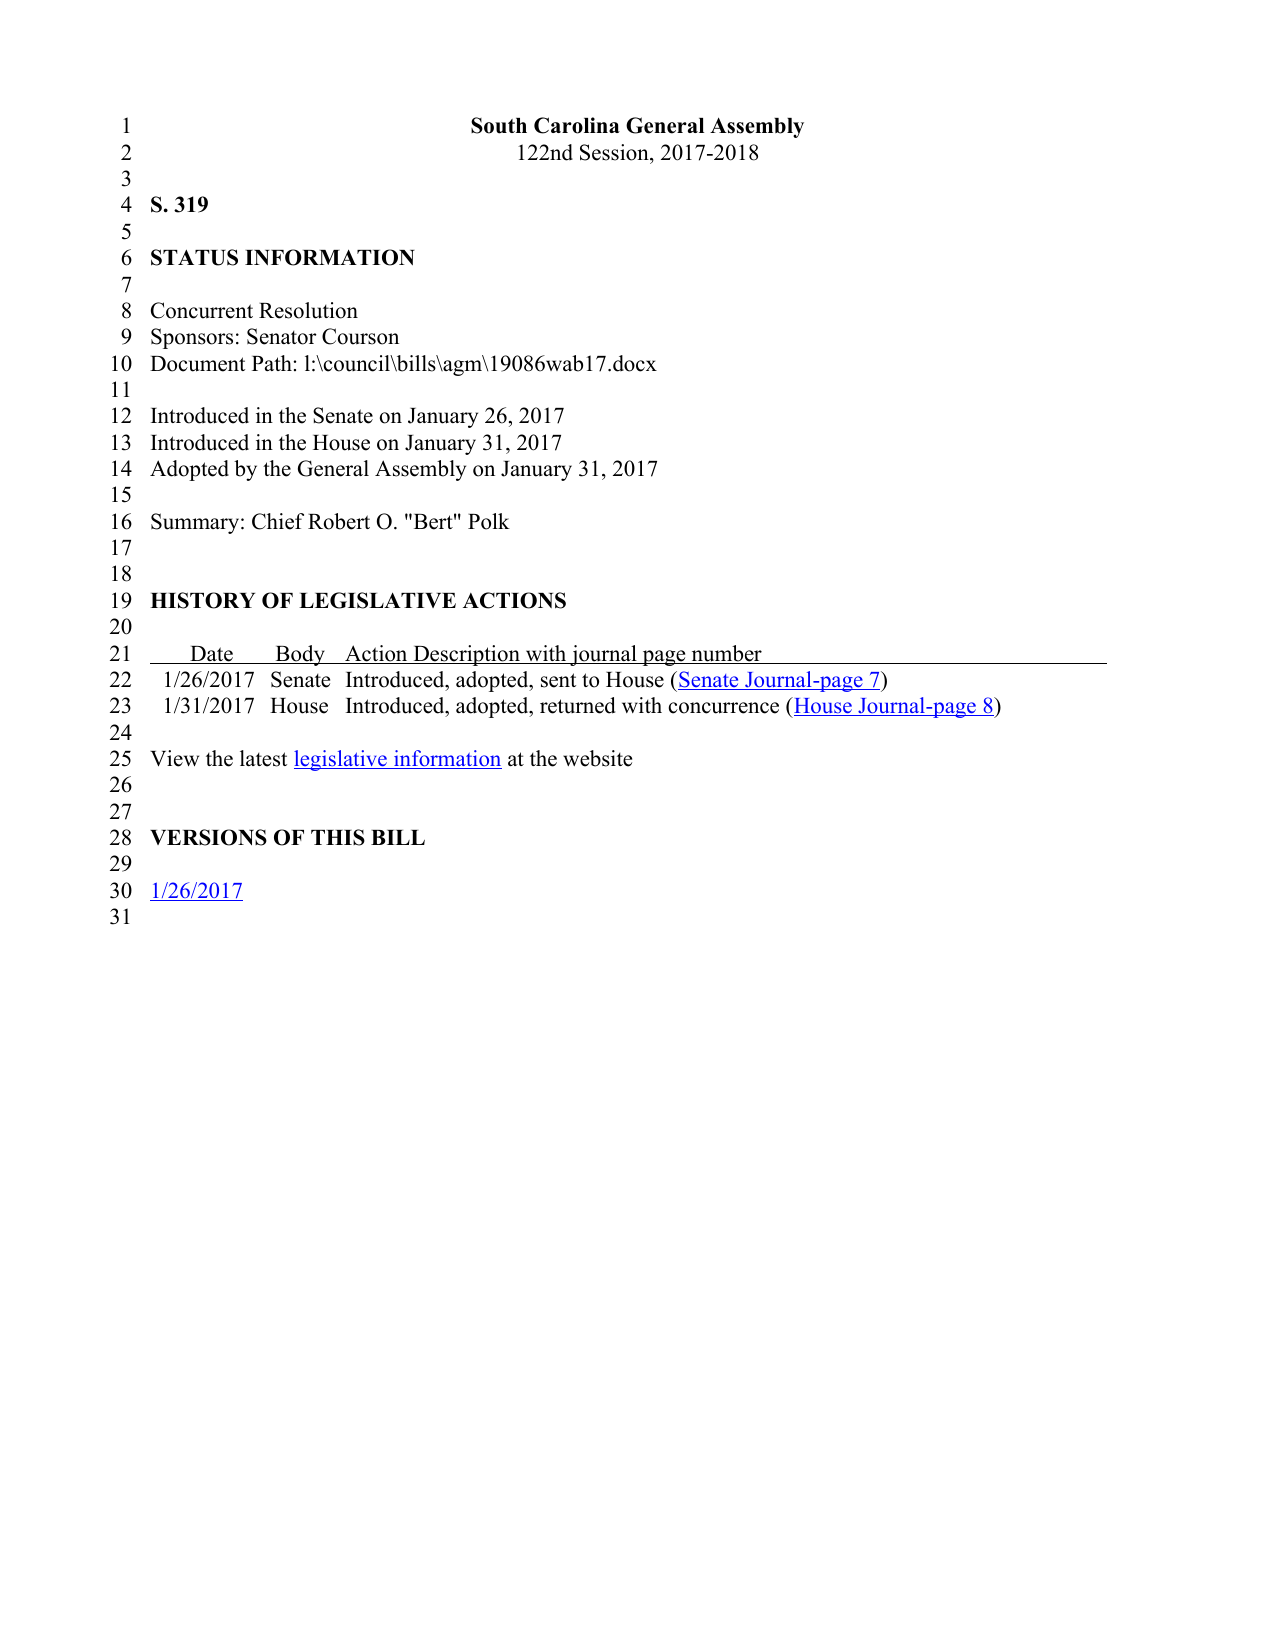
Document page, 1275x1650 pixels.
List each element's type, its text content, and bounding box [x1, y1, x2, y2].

text Introduced in the House on January 31, 2017 [150, 429, 1125, 455]
text HISTORY OF LEGISLATIVE ACTIONS [150, 587, 1125, 613]
text Sponsors: Senator Courson [150, 323, 1125, 350]
text Date Body Action Description with journal page number [150, 639, 1125, 666]
text 1/31/2017 House Introduced, adopted, returned with concurrence (House Journal-page 8) [150, 692, 1125, 719]
text Summary: Chief Robert O. "Bert" Polk [150, 508, 1125, 534]
text Adopted by the General Assembly on January 31, 2017 [150, 455, 1125, 481]
text STATUS INFORMATION [150, 244, 1125, 271]
text Introduced in the Senate on January 26, 2017 [150, 402, 1125, 429]
text 122nd Session, 2017-2018 [150, 139, 1125, 165]
text View the latest legislative information at the website [150, 745, 1125, 771]
text S. 319 [150, 192, 1125, 218]
text South Carolina General Assembly [150, 112, 1125, 139]
text Document Path: l:\council\bills\agm\19086wab17.docx [150, 350, 1125, 376]
text 1/26/2017 [150, 877, 1125, 903]
text VERSIONS OF THIS BILL [150, 824, 1125, 850]
text Concurrent Resolution [150, 297, 1125, 323]
text 1/26/2017 Senate Introduced, adopted, sent to House (Senate Journal-page 7) [150, 666, 1125, 692]
